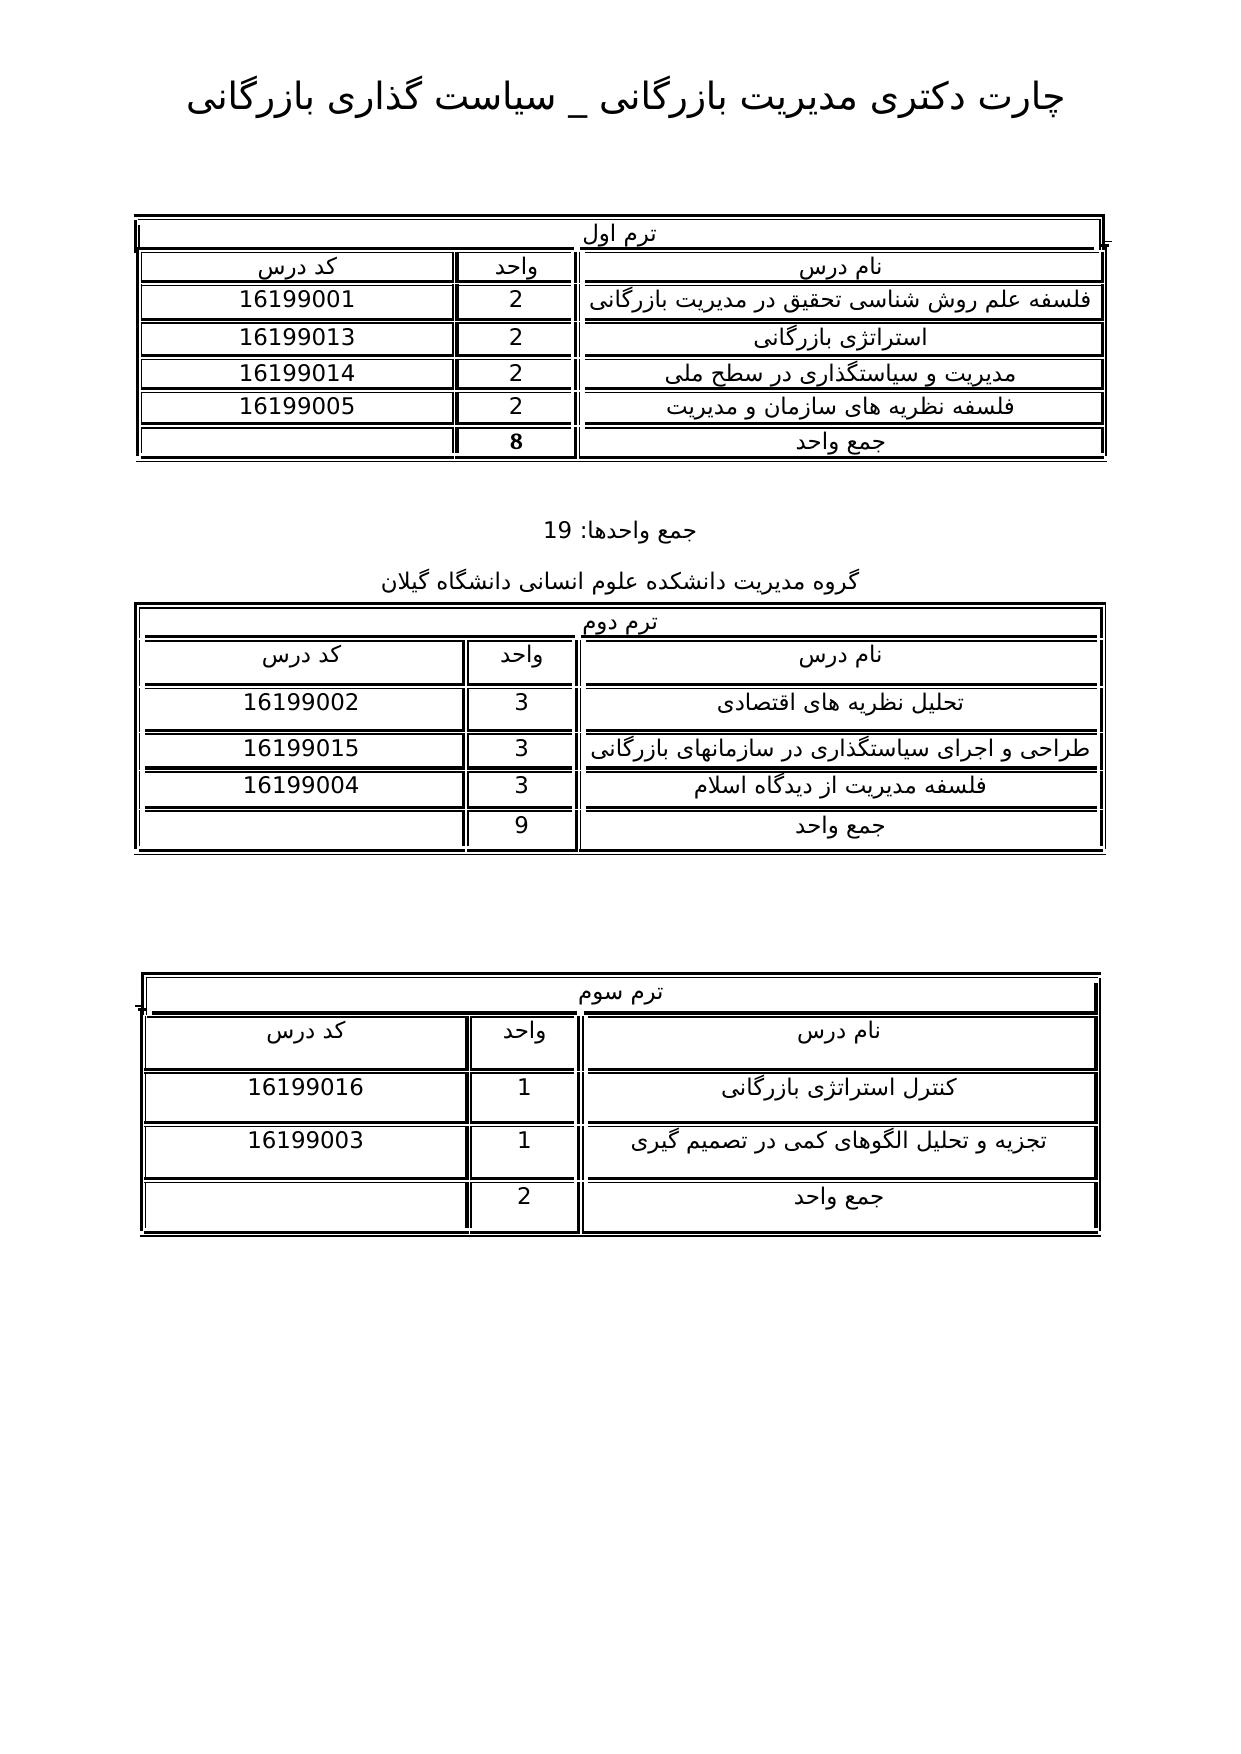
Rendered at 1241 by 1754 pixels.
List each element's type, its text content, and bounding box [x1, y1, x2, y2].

table_cell 16199016 [146, 1074, 465, 1121]
table_cell کد درس [142, 253, 452, 280]
table_cell 8 [455, 422, 577, 456]
table_cell جمع واحد [577, 422, 1104, 456]
table_cell [139, 422, 455, 456]
table_cell 3 [465, 683, 578, 729]
text گروه مدیریت دانشکده علوم انسانی دانشگاه گیلان [75, 568, 1165, 595]
table_cell کنترل استراتژی بازرگانی [580, 1068, 1097, 1121]
table_cell 2 [455, 318, 577, 354]
table_cell طراحی و اجرای سیاستگذاری در سازمانهای بازرگانی [578, 729, 1103, 766]
table_cell 16199015 [137, 729, 465, 766]
table_cell استراتژی بازرگانی [577, 318, 1104, 354]
table_cell کد درس [143, 1011, 468, 1067]
table_cell 16199014 [142, 360, 452, 387]
text چارت دکتری مدیریت بازرگانی _ سیاست گذاری بازرگانی [75, 75, 1165, 119]
table_cell نام درس [580, 1011, 1097, 1067]
table_cell 9 [465, 806, 578, 849]
table_cell فلسفه نظریه های سازمان و مدیریت [577, 387, 1104, 422]
table_cell جمع واحد [580, 1177, 1097, 1231]
table_cell 16199001 [142, 286, 452, 318]
table_cell نام درس [577, 247, 1104, 280]
table_cell نام درس [578, 635, 1103, 683]
table_header ترم اول [137, 217, 1102, 247]
table_cell 16199003 [146, 1127, 465, 1177]
table_cell 2 [469, 1177, 580, 1231]
table_header ترم دوم [140, 609, 1100, 635]
table_cell 16199004 [137, 766, 465, 806]
table_cell 16199002 [137, 683, 465, 729]
table_cell واحد [455, 247, 577, 280]
table_cell 3 [465, 729, 578, 766]
table_cell 1 [469, 1068, 580, 1121]
table_cell 16199005 [142, 393, 452, 422]
table_cell کد درس [137, 635, 465, 683]
table_cell [137, 806, 465, 849]
table_cell 2 [455, 387, 577, 422]
table_cell 3 [465, 766, 578, 806]
table_cell تجزیه و تحلیل الگوهای کمی در تصمیم گیری [580, 1121, 1097, 1177]
table_cell 2 [455, 354, 577, 387]
table_cell 2 [455, 280, 577, 318]
table_cell جمع واحد [578, 806, 1103, 849]
table_cell [143, 1177, 468, 1231]
table_cell 16199013 [142, 324, 452, 354]
table_cell واحد [469, 1011, 580, 1067]
table_cell مدیریت و سیاستگذاری در سطح ملی [577, 354, 1104, 387]
table_cell فلسفه مدیریت از دیدگاه اسلام [578, 766, 1103, 806]
table_cell واحد [465, 635, 578, 683]
table_cell 1 [469, 1121, 580, 1177]
table_header ترم سوم [147, 978, 1097, 1011]
table_cell تحلیل نظریه های اقتصادی [578, 683, 1103, 729]
table_cell فلسفه علم روش شناسی تحقیق در مدیریت بازرگانی [577, 280, 1104, 318]
text جمع واحدها: 19 [75, 517, 1165, 544]
